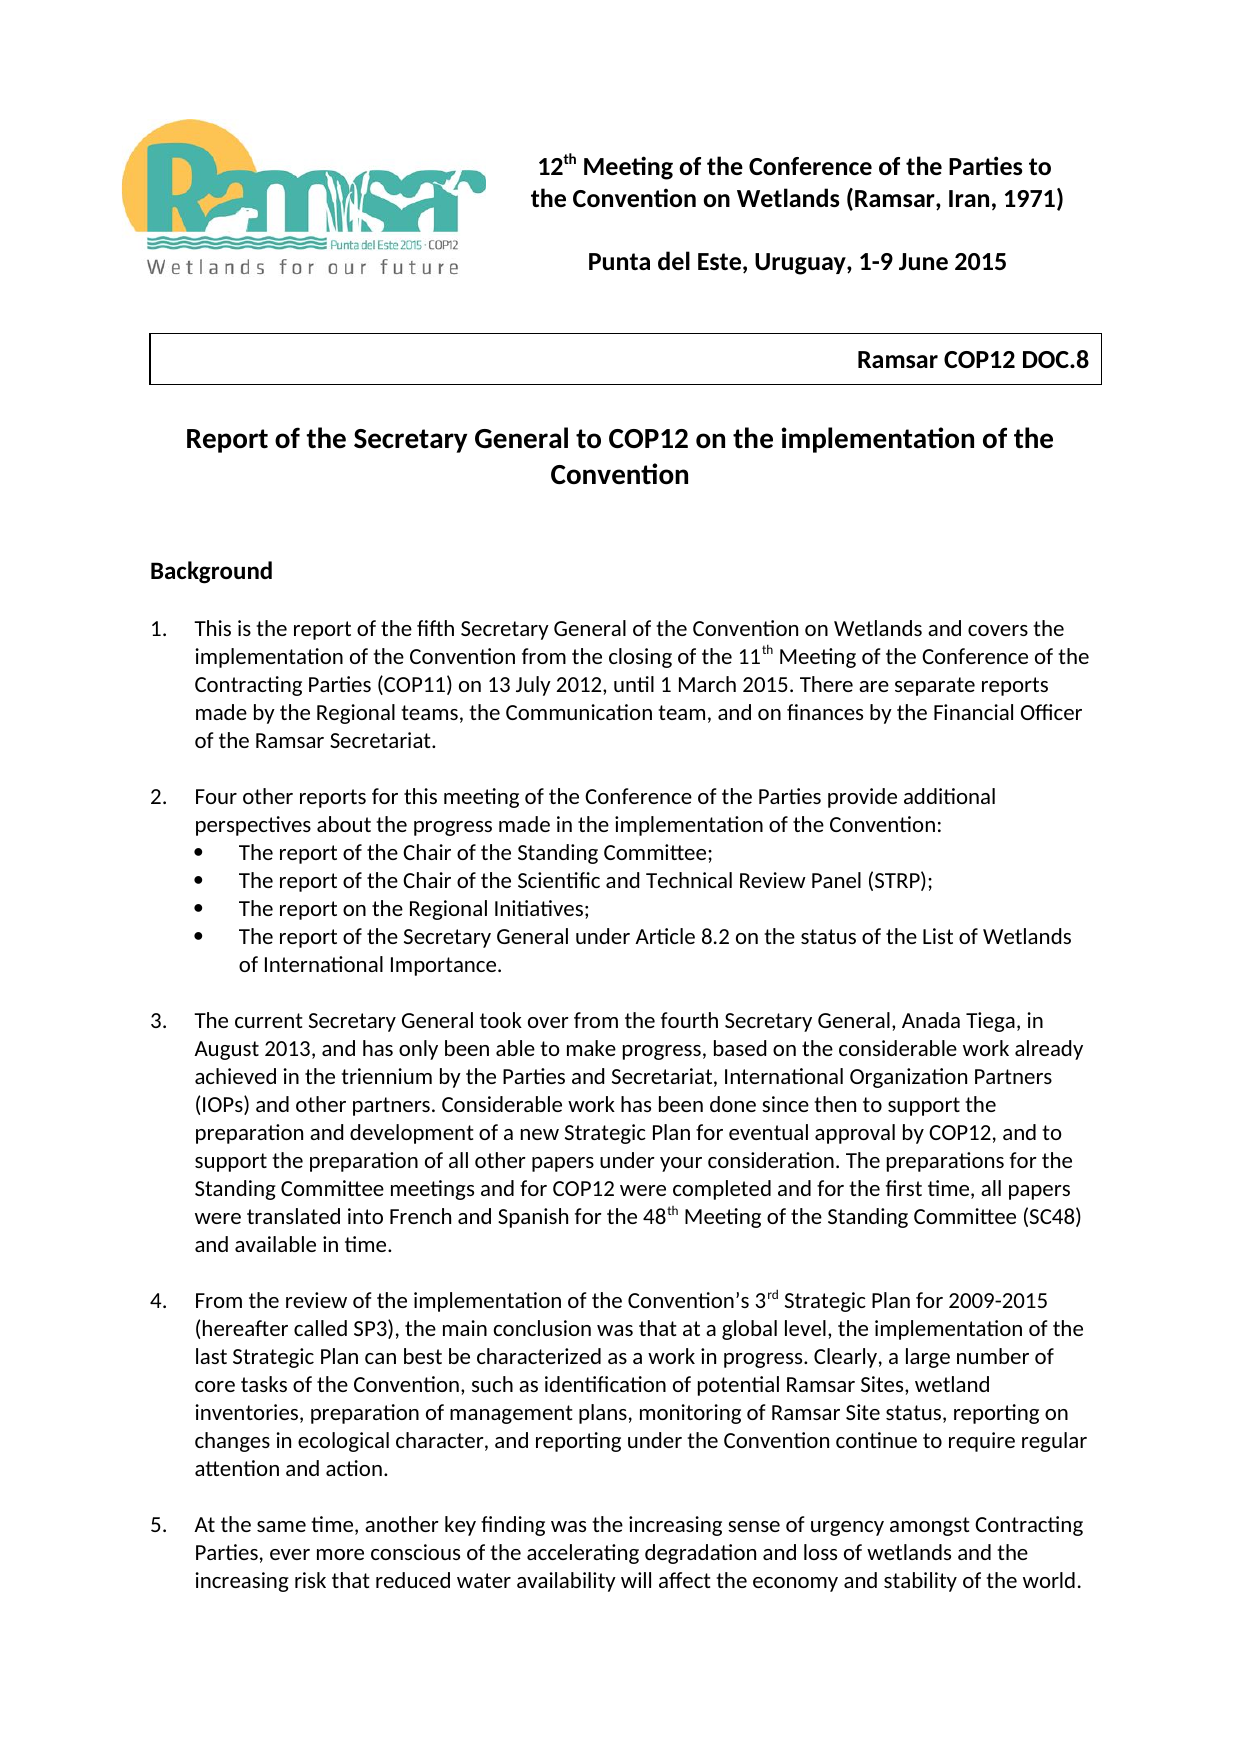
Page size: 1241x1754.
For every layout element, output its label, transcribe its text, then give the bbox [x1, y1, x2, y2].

list The report on the Regional Initiatives; [194, 894, 1090, 922]
text Background [150, 555, 1090, 586]
text Punta del Este, Uruguay, 1-9 June 2015 [486, 245, 1090, 277]
text Report of the Secretary General to COP12 on the implementation of the Convention [150, 420, 1090, 492]
list From the review of the implementation of the Convention’s 3rd Strategic Plan for 2009-2015 (hereafter called SP3), the main conclusion was that at a global level, the implementation of the last Strategic Plan can best be characterized as a work in progress. Clearly, a large number of core tasks of the Convention, such as identification of potential Ramsar Sites, wetland inventories, preparation of management plans, monitoring of Ramsar Site status, reporting on changes in ecological character, and reporting under the Convention continue to require regular attention and action. [150, 1286, 1090, 1482]
text 12th Meeting of the Conference of the Parties to the Convention on Wetlands (Ramsar, Iran, 1971) [486, 150, 1090, 213]
list The report of the Chair of the Scientific and Technical Review Panel (STRP); [194, 866, 1090, 894]
list Four other reports for this meeting of the Conference of the Parties provide additional perspectives about the progress made in the implementation of the Convention: [150, 782, 1090, 838]
list The current Secretary General took over from the fourth Secretary General, Anada Tiega, in August 2013, and has only been able to make progress, based on the considerable work already achieved in the triennium by the Parties and Secretariat, International Organization Partners (IOPs) and other partners. Considerable work has been done since then to support the preparation and development of a new Strategic Plan for eventual approval by COP12, and to support the preparation of all other papers under your consideration. The preparations for the Standing Committee meetings and for COP12 were completed and for the first time, all papers were translated into French and Spanish for the 48th Meeting of the Standing Committee (SC48) and available in time. [150, 1006, 1090, 1258]
list The report of the Chair of the Standing Committee; [194, 838, 1090, 866]
list This is the report of the fifth Secretary General of the Convention on Wetlands and covers the implementation of the Convention from the closing of the 11th Meeting of the Conference of the Contracting Parties (COP11) on 13 July 2012, until 1 March 2015. There are separate reports made by the Regional teams, the Communication team, and on finances by the Financial Officer of the Ramsar Secretariat. [150, 614, 1090, 754]
list The report of the Secretary General under Article 8.2 on the status of the List of Wetlands of International Importance. [194, 922, 1090, 978]
table_header Ramsar COP12 DOC.8 [622, 334, 1101, 384]
table_header [151, 334, 622, 384]
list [150, 1510, 1090, 1594]
picture [121, 119, 486, 278]
